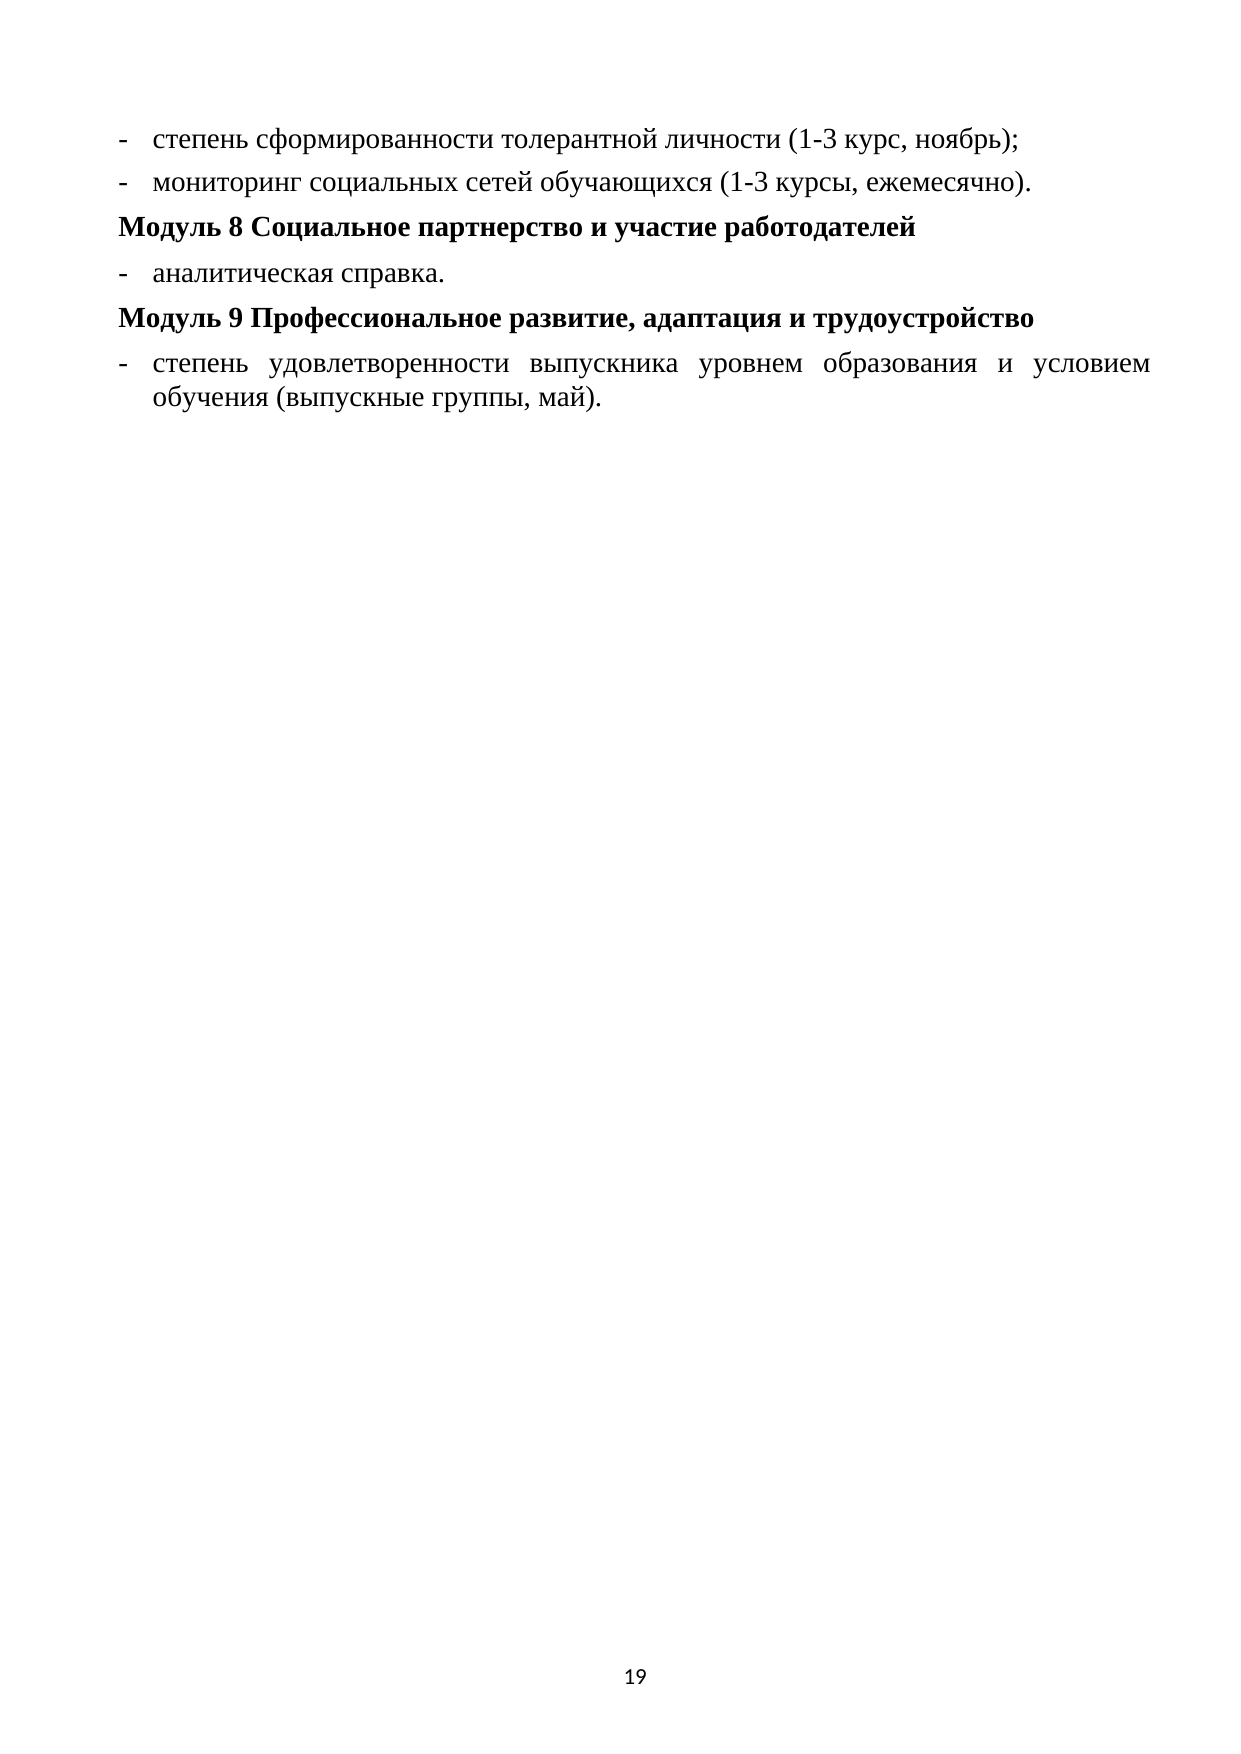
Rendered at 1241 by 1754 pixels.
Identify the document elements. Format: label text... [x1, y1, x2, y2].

text - степень удовлетворенности выпускника уровнем образования и условием обучения (выпускные группы, май). [118, 346, 1152, 412]
text - аналитическая справка. [118, 256, 1152, 289]
text - степень сформированности толерантной личности (1-3 курс, ноябрь); [118, 122, 1152, 154]
text Модуль 9 Профессиональное развитие, адаптация и трудоустройство [118, 301, 1152, 334]
text Модуль 8 Социальное партнерство и участие работодателей [118, 211, 1152, 243]
text - мониторинг социальных сетей обучающихся (1-3 курсы, ежемесячно). [118, 165, 1152, 198]
